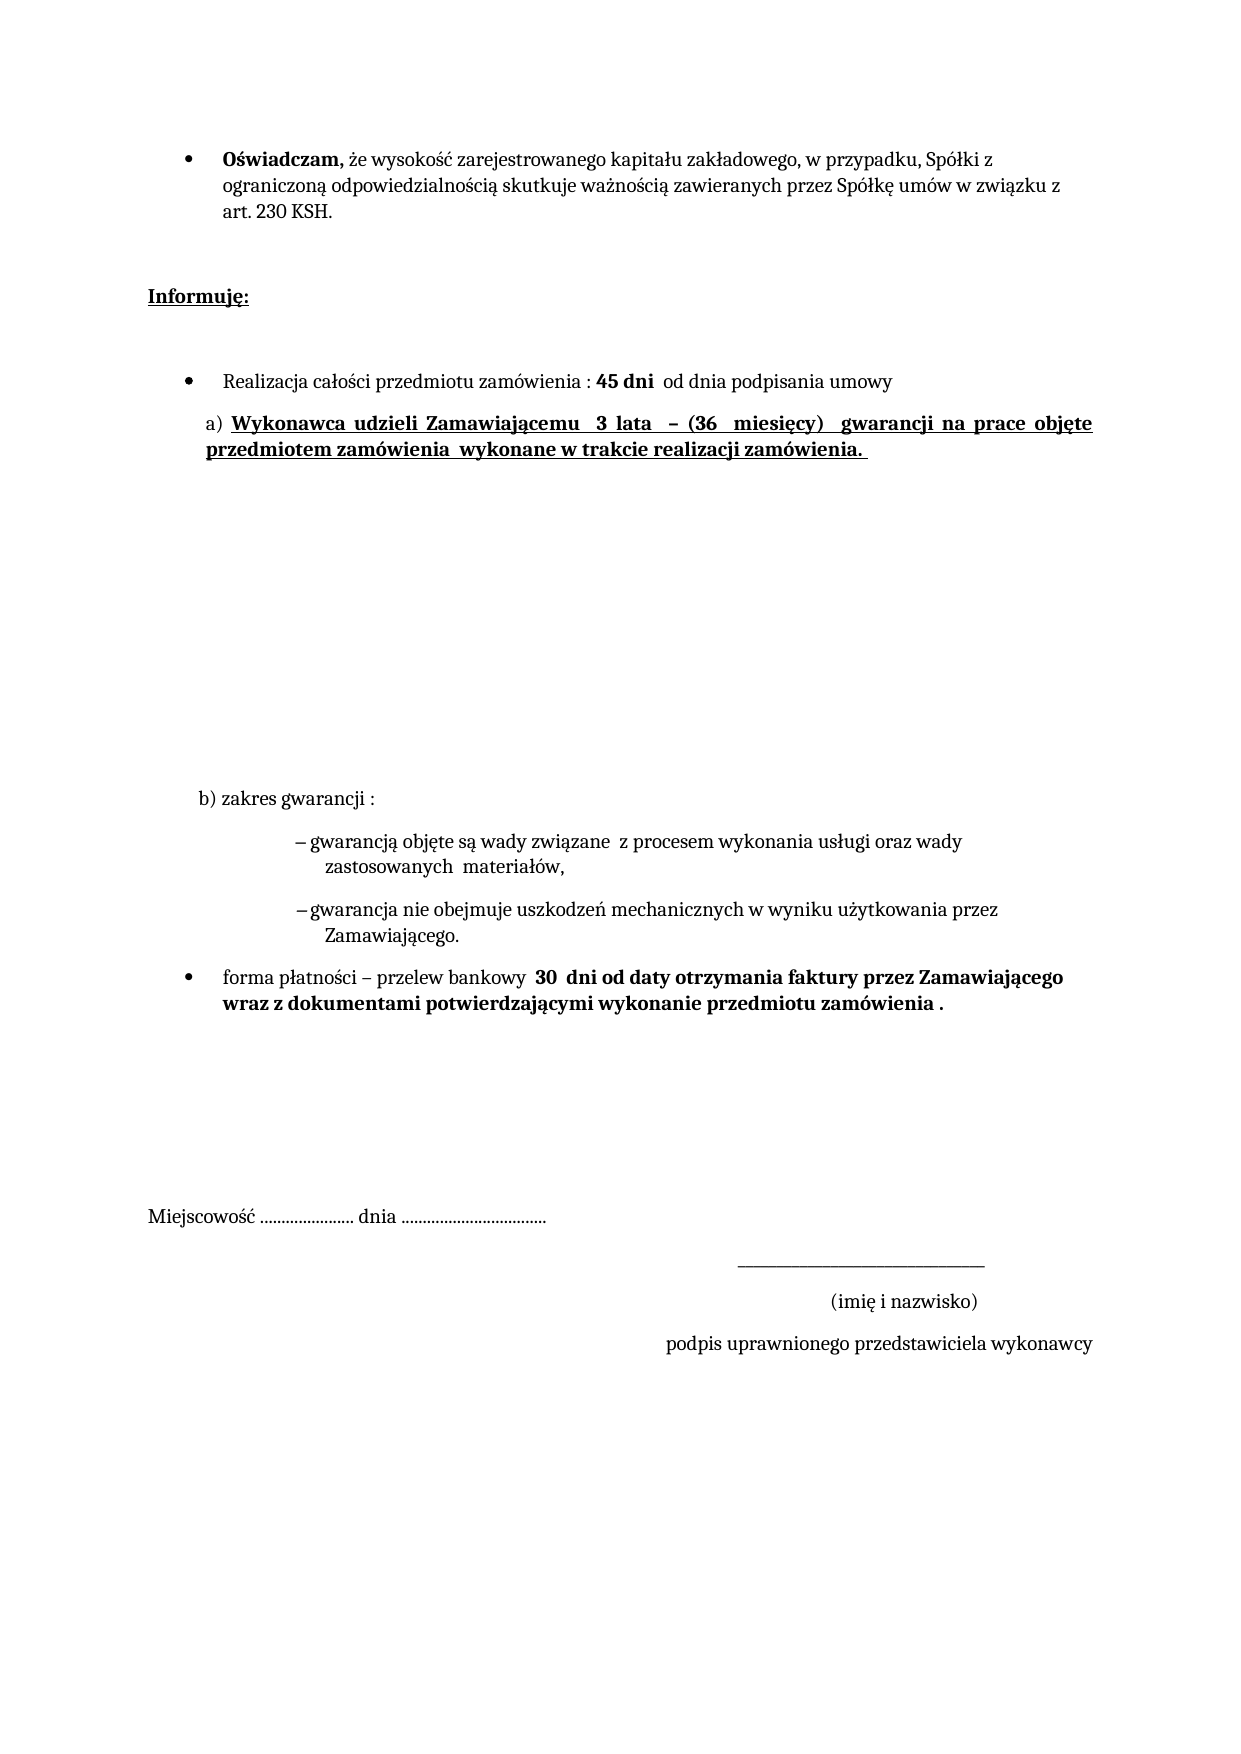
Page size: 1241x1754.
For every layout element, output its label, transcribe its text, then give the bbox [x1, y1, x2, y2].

list forma płatności – przelew bankowy 30 dni od daty otrzymania faktury przez Zamawiającego wraz z dokumentami potwierdzającymi wykonanie przedmiotu zamówienia . [185, 966, 1093, 1016]
text b) zakres gwarancji : [148, 787, 1093, 811]
list Realizacja całości przedmiotu zamówienia : 45 dni od dnia podpisania umowy [185, 369, 1093, 393]
text podpis uprawnionego przedstawiciela wykonawcy [148, 1332, 1093, 1356]
text ________________________________ [148, 1247, 1093, 1271]
list Oświadczam, że wysokość zarejestrowanego kapitału zakładowego, w przypadku, Spółki z ograniczoną odpowiedzialnością skutkuje ważnością zawieranych przez Spółkę umów w związku z art. 230 KSH. [185, 148, 1093, 223]
list gwarancją objęte są wady związane z procesem wykonania usługi oraz wady zastosowanych materiałów, [295, 829, 1093, 879]
text a) Wykonawca udzieli Zamawiającemu 3 lata – (36 miesięcy) gwarancji na prace objęte przedmiotem zamówienia wykonane w trakcie realizacji zamówienia. [206, 412, 1093, 462]
text Miejscowość ...................... dnia .................................. [148, 1204, 1093, 1228]
text (imię i nazwisko) [148, 1289, 1093, 1313]
list gwarancja nie obejmuje uszkodzeń mechanicznych w wyniku użytkowania przez Zamawiającego. [295, 898, 1093, 947]
text Informuję: [148, 284, 1093, 308]
